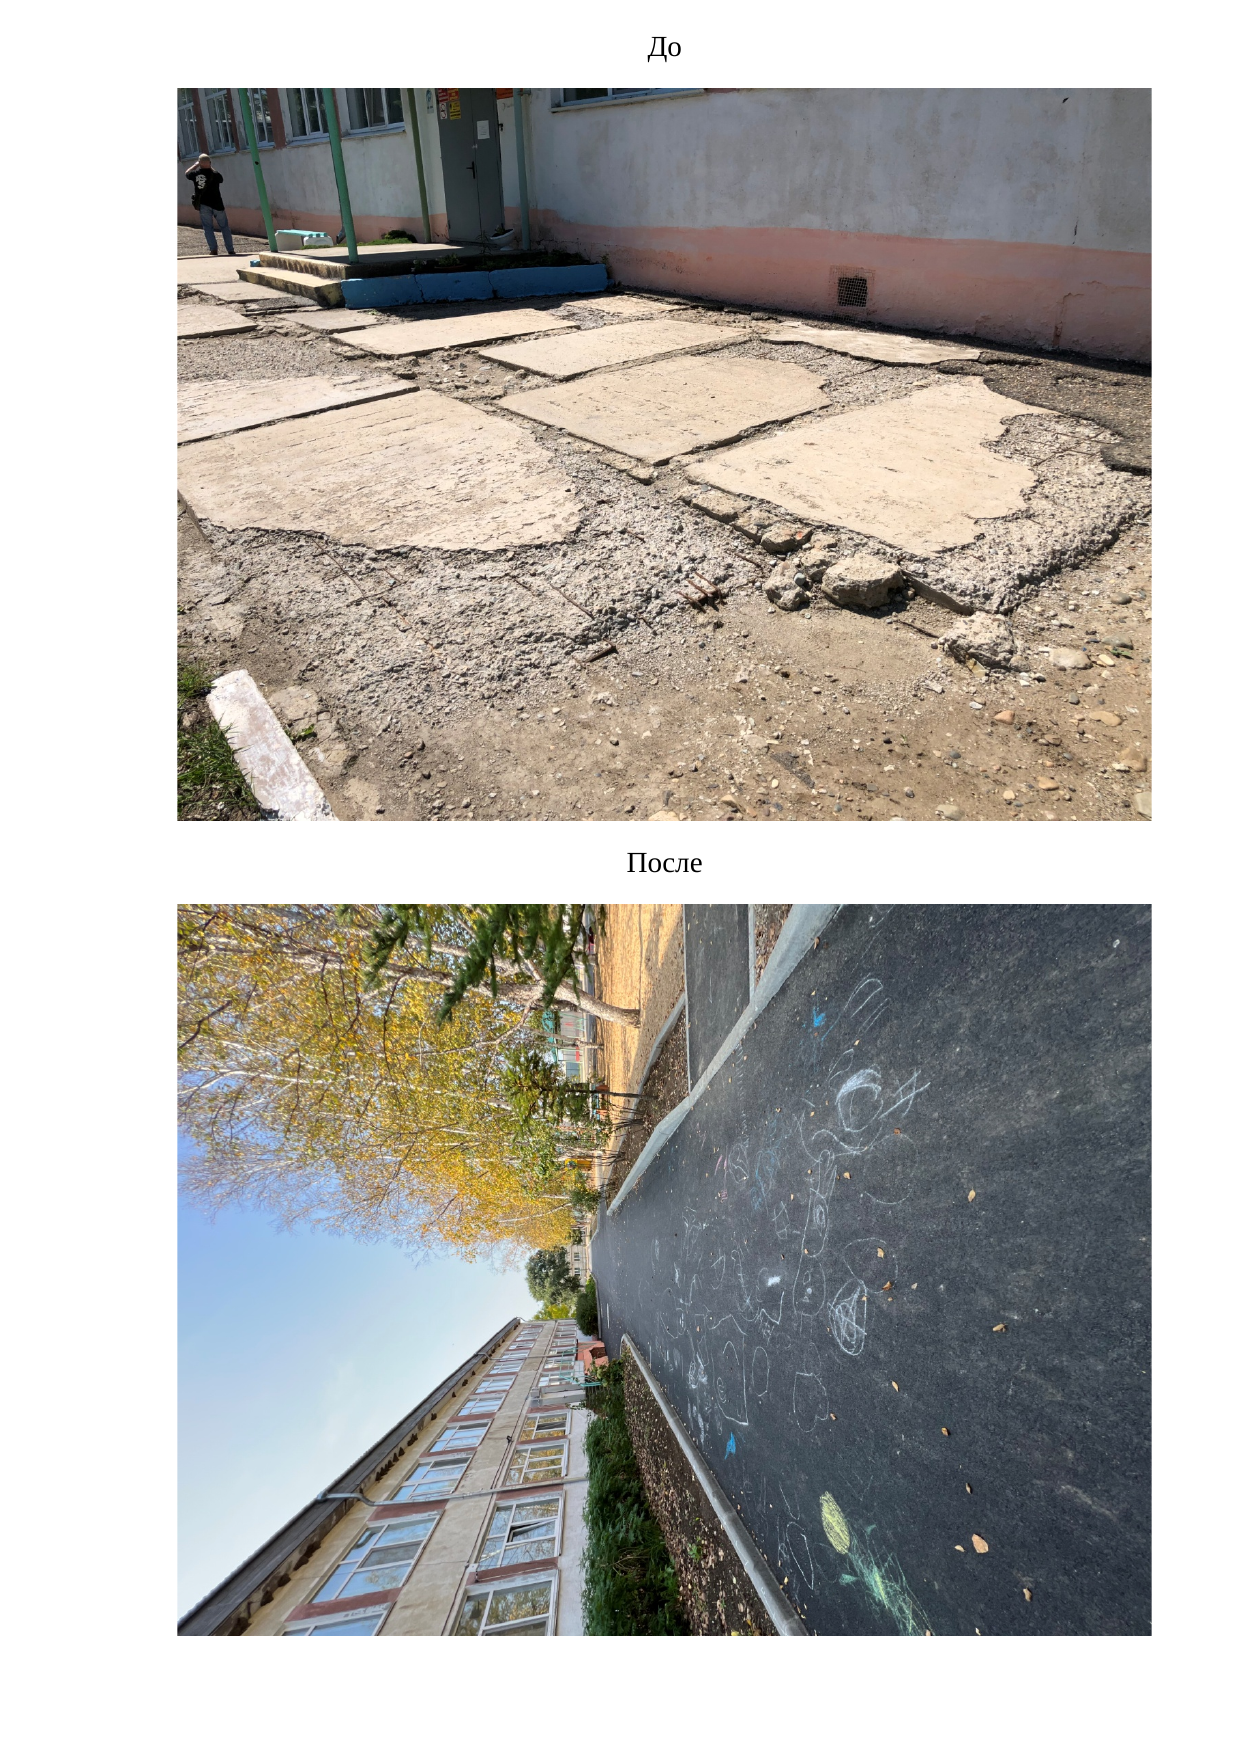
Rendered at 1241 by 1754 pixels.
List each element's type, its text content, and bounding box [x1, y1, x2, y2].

text До [177, 29, 1152, 63]
picture [177, 904, 1152, 1636]
text После [177, 845, 1152, 879]
picture [177, 88, 1152, 821]
